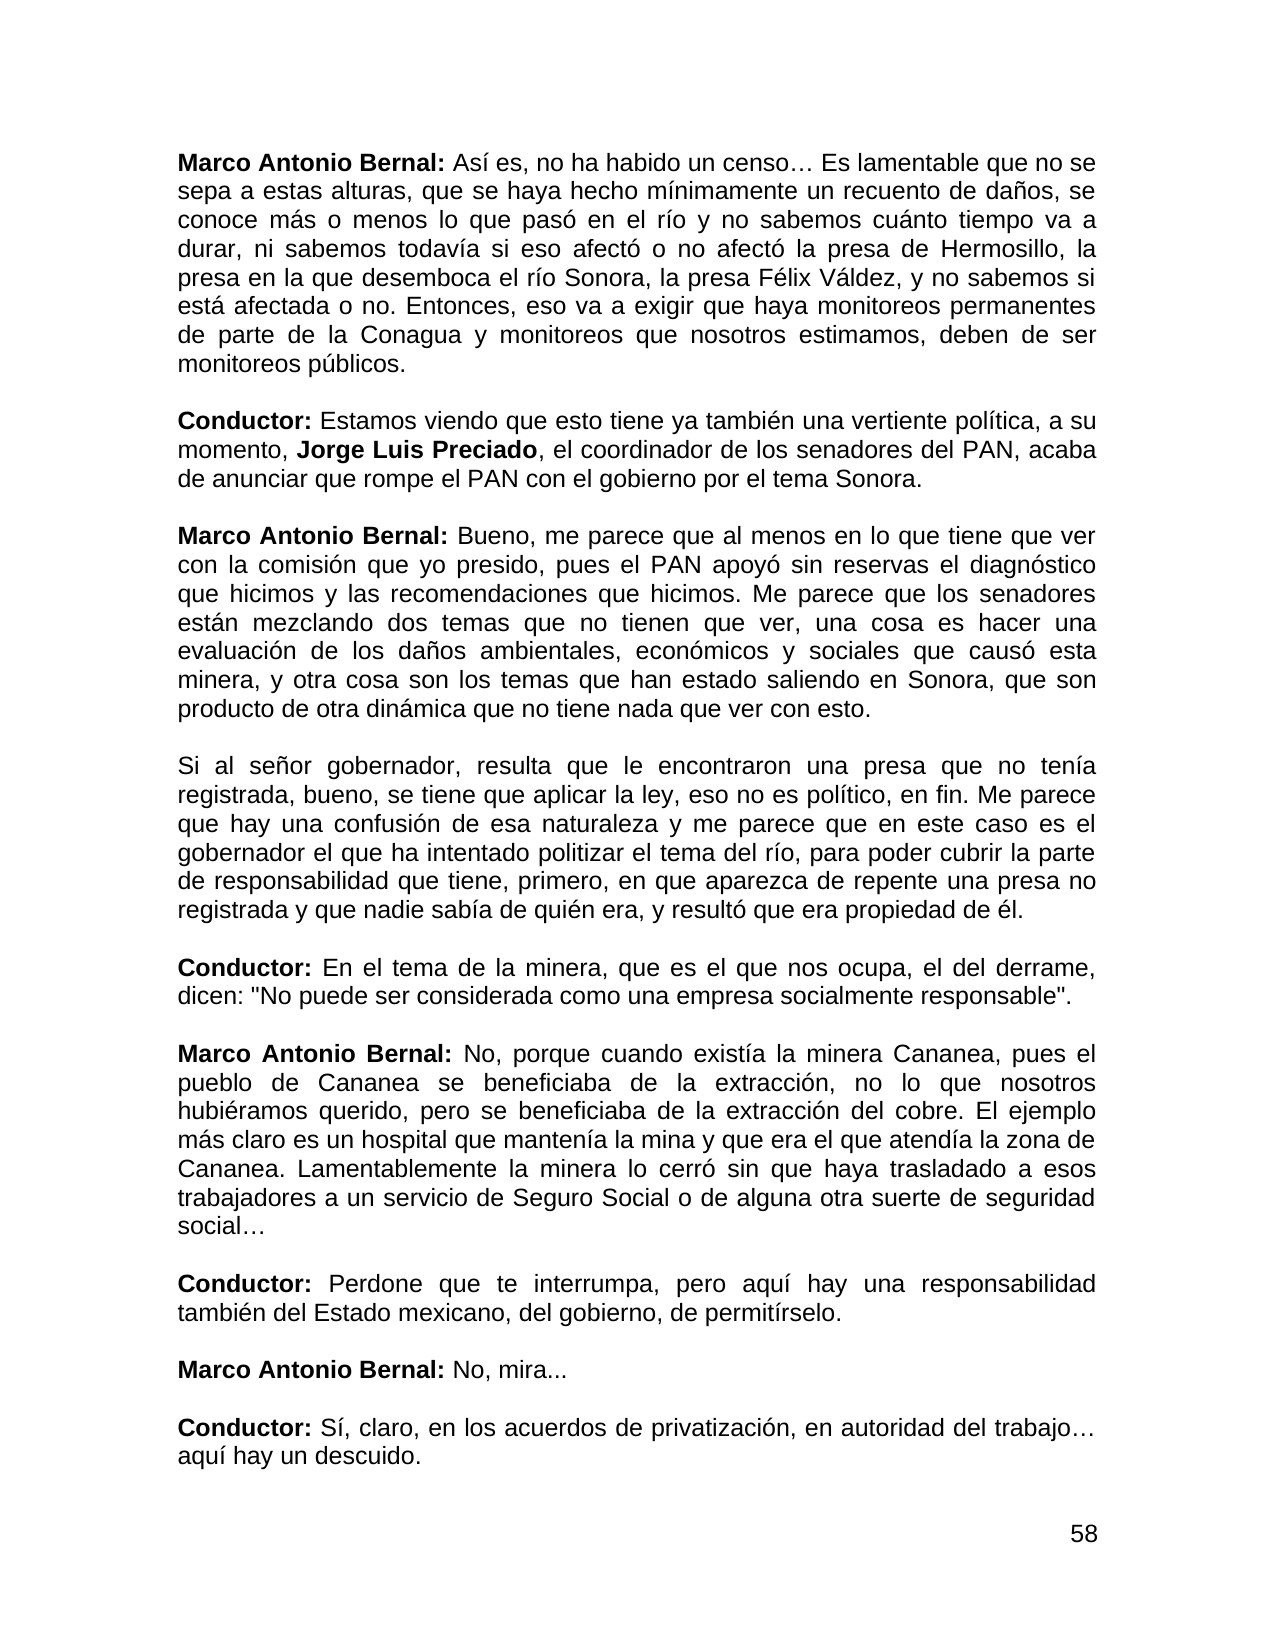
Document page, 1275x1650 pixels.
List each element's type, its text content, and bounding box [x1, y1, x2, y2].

text Marco Antonio Bernal: Bueno, me parece que al menos en lo que tiene que ver con la comisión que yo presido, pues el PAN apoyó sin reservas el diagnóstico que hicimos y las recomendaciones que hicimos. Me parece que los senadores están mezclando dos temas que no tienen que ver, una cosa es hacer una evaluación de los daños ambientales, económicos y sociales que causó esta minera, y otra cosa son los temas que han estado saliendo en Sonora, que son producto de otra dinámica que no tiene nada que ver con esto. [177, 521, 1098, 723]
text Conductor: Perdone que te interrumpa, pero aquí hay una responsabilidad también del Estado mexicano, del gobierno, de permitírselo. [177, 1269, 1098, 1326]
text Si al señor gobernador, resulta que le encontraron una presa que no tenía registrada, bueno, se tiene que aplicar la ley, eso no es político, en fin. Me parece que hay una confusión de esa naturaleza y me parece que en este caso es el gobernador el que ha intentado politizar el tema del río, para poder cubrir la parte de responsabilidad que tiene, primero, en que aparezca de repente una presa no registrada y que nadie sabía de quién era, y resultó que era propiedad de él. [177, 751, 1098, 924]
text Marco Antonio Bernal: Así es, no ha habido un censo… Es lamentable que no se sepa a estas alturas, que se haya hecho mínimamente un recuento de daños, se conoce más o menos lo que pasó en el río y no sabemos cuánto tiempo va a durar, ni sabemos todavía si eso afectó o no afectó la presa de Hermosillo, la presa en la que desemboca el río Sonora, la presa Félix Váldez, y no sabemos si está afectada o no. Entonces, eso va a exigir que haya monitoreos permanentes de parte de la Conagua y monitoreos que nosotros estimamos, deben de ser monitoreos públicos. [177, 148, 1098, 378]
text Marco Antonio Bernal: No, mira... [177, 1355, 1098, 1384]
text Conductor: En el tema de la minera, que es el que nos ocupa, el del derrame, dicen: "No puede ser considerada como una empresa socialmente responsable". [177, 953, 1098, 1010]
text Marco Antonio Bernal: No, porque cuando existía la minera Cananea, pues el pueblo de Cananea se beneficiaba de la extracción, no lo que nosotros hubiéramos querido, pero se beneficiaba de la extracción del cobre. El ejemplo más claro es un hospital que mantenía la mina y que era el que atendía la zona de Cananea. Lamentablemente la minera lo cerró sin que haya trasladado a esos trabajadores a un servicio de Seguro Social o de alguna otra suerte de seguridad social… [177, 1039, 1098, 1240]
text Conductor: Sí, claro, en los acuerdos de privatización, en autoridad del trabajo… aquí hay un descuido. [177, 1413, 1098, 1470]
text Conductor: Estamos viendo que esto tiene ya también una vertiente política, a su momento, Jorge Luis Preciado, el coordinador de los senadores del PAN, acaba de anunciar que rompe el PAN con el gobierno por el tema Sonora. [177, 406, 1098, 493]
